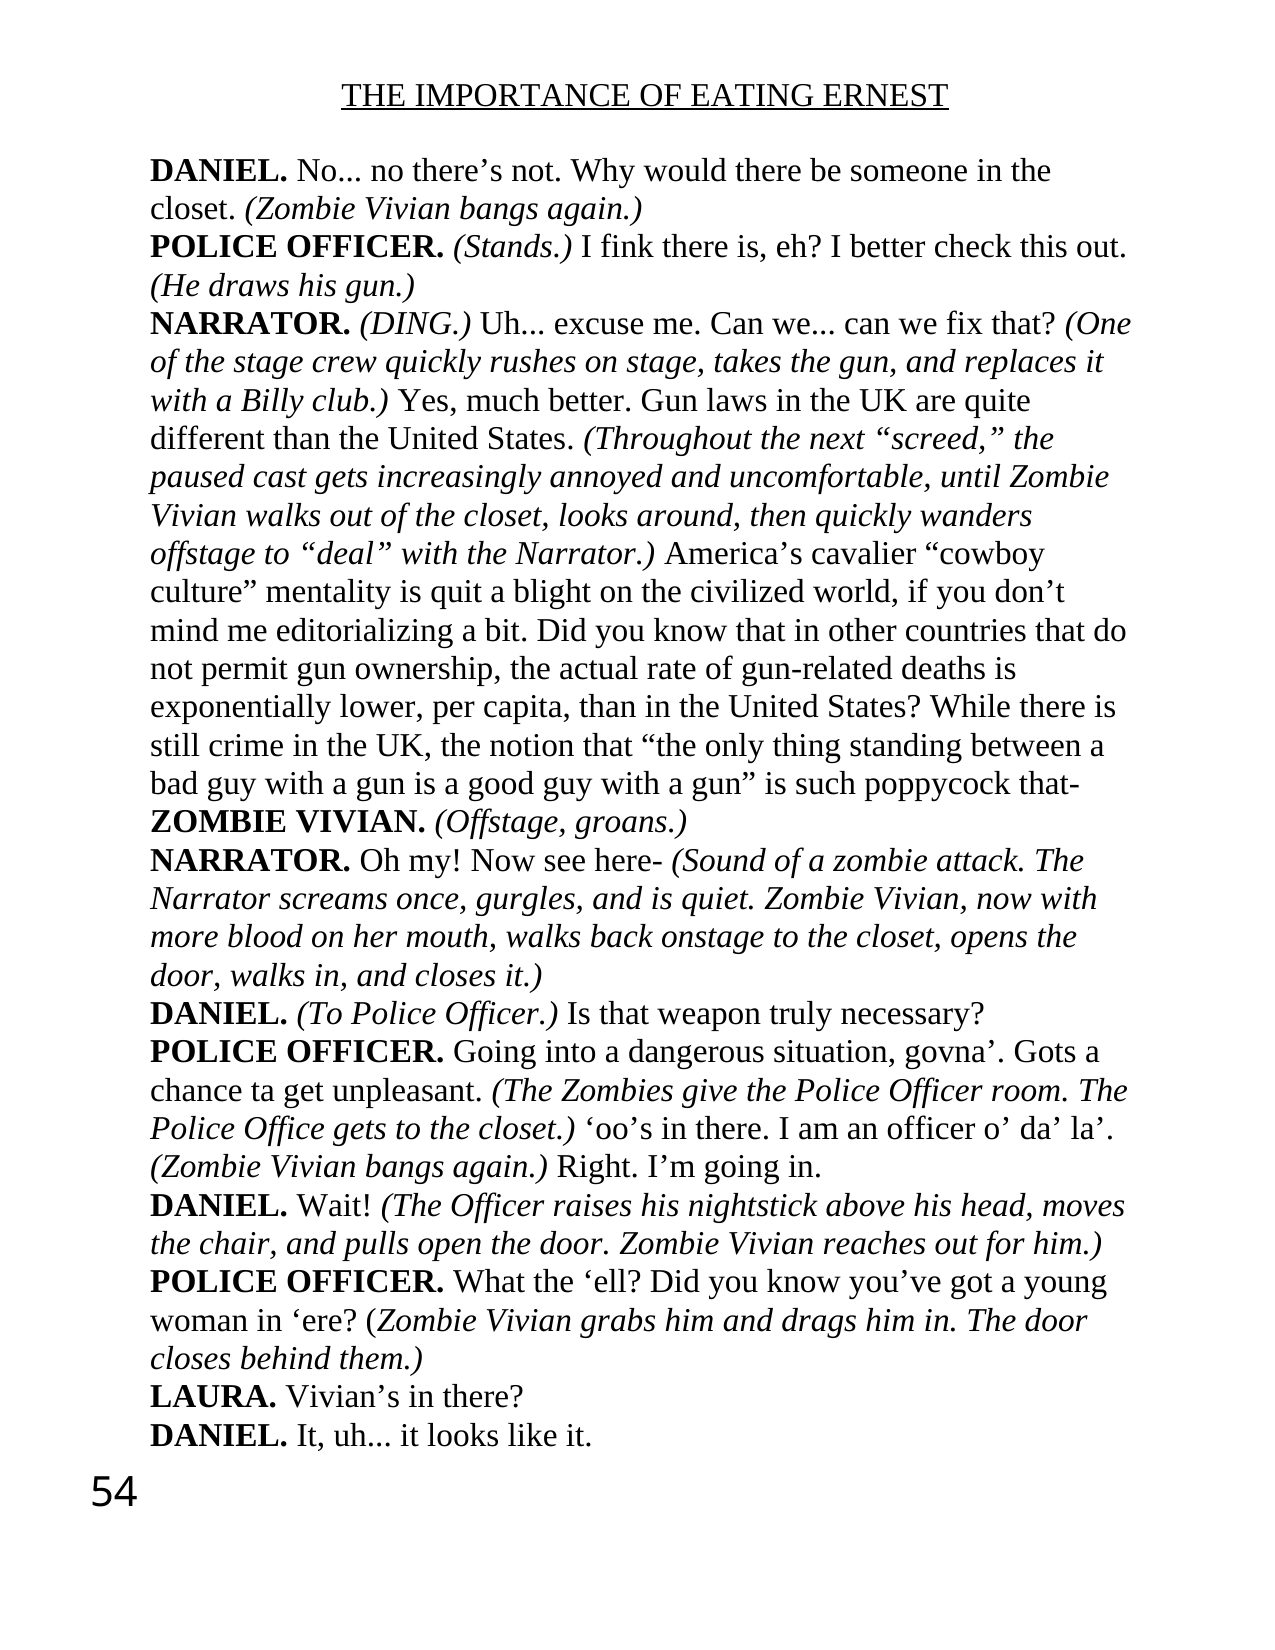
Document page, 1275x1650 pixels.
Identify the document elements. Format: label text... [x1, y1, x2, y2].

text DANIEL. It, uh... it looks like it. [150, 1415, 1140, 1453]
text POLICE OFFICER. (Stands.) I fink there is, eh? I better check this out. (He draws his gun.) [150, 227, 1140, 303]
text POLICE OFFICER. Going into a dangerous situation, govna’. Gots a chance ta get unpleasant. (The Zombies give the Police Officer room. The Police Office gets to the closet.) ‘oo’s in there. I am an officer o’ da’ la’. (Zombie Vivian bangs again.) Right. I’m going in. [150, 1032, 1140, 1185]
text DANIEL. No... no there’s not. Why would there be someone in the closet. (Zombie Vivian bangs again.) [150, 150, 1140, 227]
text DANIEL. (To Police Officer.) Is that weapon truly necessary? [150, 993, 1140, 1032]
text POLICE OFFICER. What the ‘ell? Did you know you’ve got a young woman in ‘ere? (Zombie Vivian grabs him and drags him in. The door closes behind them.) [150, 1262, 1140, 1377]
text DANIEL. Wait! (The Officer raises his nightstick above his head, moves the chair, and pulls open the door. Zombie Vivian reaches out for him.) [150, 1185, 1140, 1262]
text LAURA. Vivian’s in there? [150, 1377, 1140, 1415]
text NARRATOR. (DING.) Uh... excuse me. Can we... can we fix that? (One of the stage crew quickly rushes on stage, takes the gun, and replaces it with a Billy club.) Yes, much better. Gun laws in the UK are quite different than the United States. (Throughout the next “screed,” the paused cast gets increasingly annoyed and uncomfortable, until Zombie Vivian walks out of the closet, looks around, then quickly wanders offstage to “deal” with the Narrator.) America’s cavalier “cowboy culture” mentality is quit a blight on the civilized world, if you don’t mind me editorializing a bit. Did you know that in other countries that do not permit gun ownership, the actual rate of gun-related deaths is exponentially lower, per capita, than in the United States? While there is still crime in the UK, the notion that “the only thing standing between a bad guy with a gun is a good guy with a gun” is such poppycock that- [150, 303, 1140, 802]
text NARRATOR. Oh my! Now see here- (Sound of a zombie attack. The Narrator screams once, gurgles, and is quiet. Zombie Vivian, now with more blood on her mouth, walks back onstage to the closet, opens the door, walks in, and closes it.) [150, 840, 1140, 993]
text ZOMBIE VIVIAN. (Offstage, groans.) [150, 802, 1140, 840]
